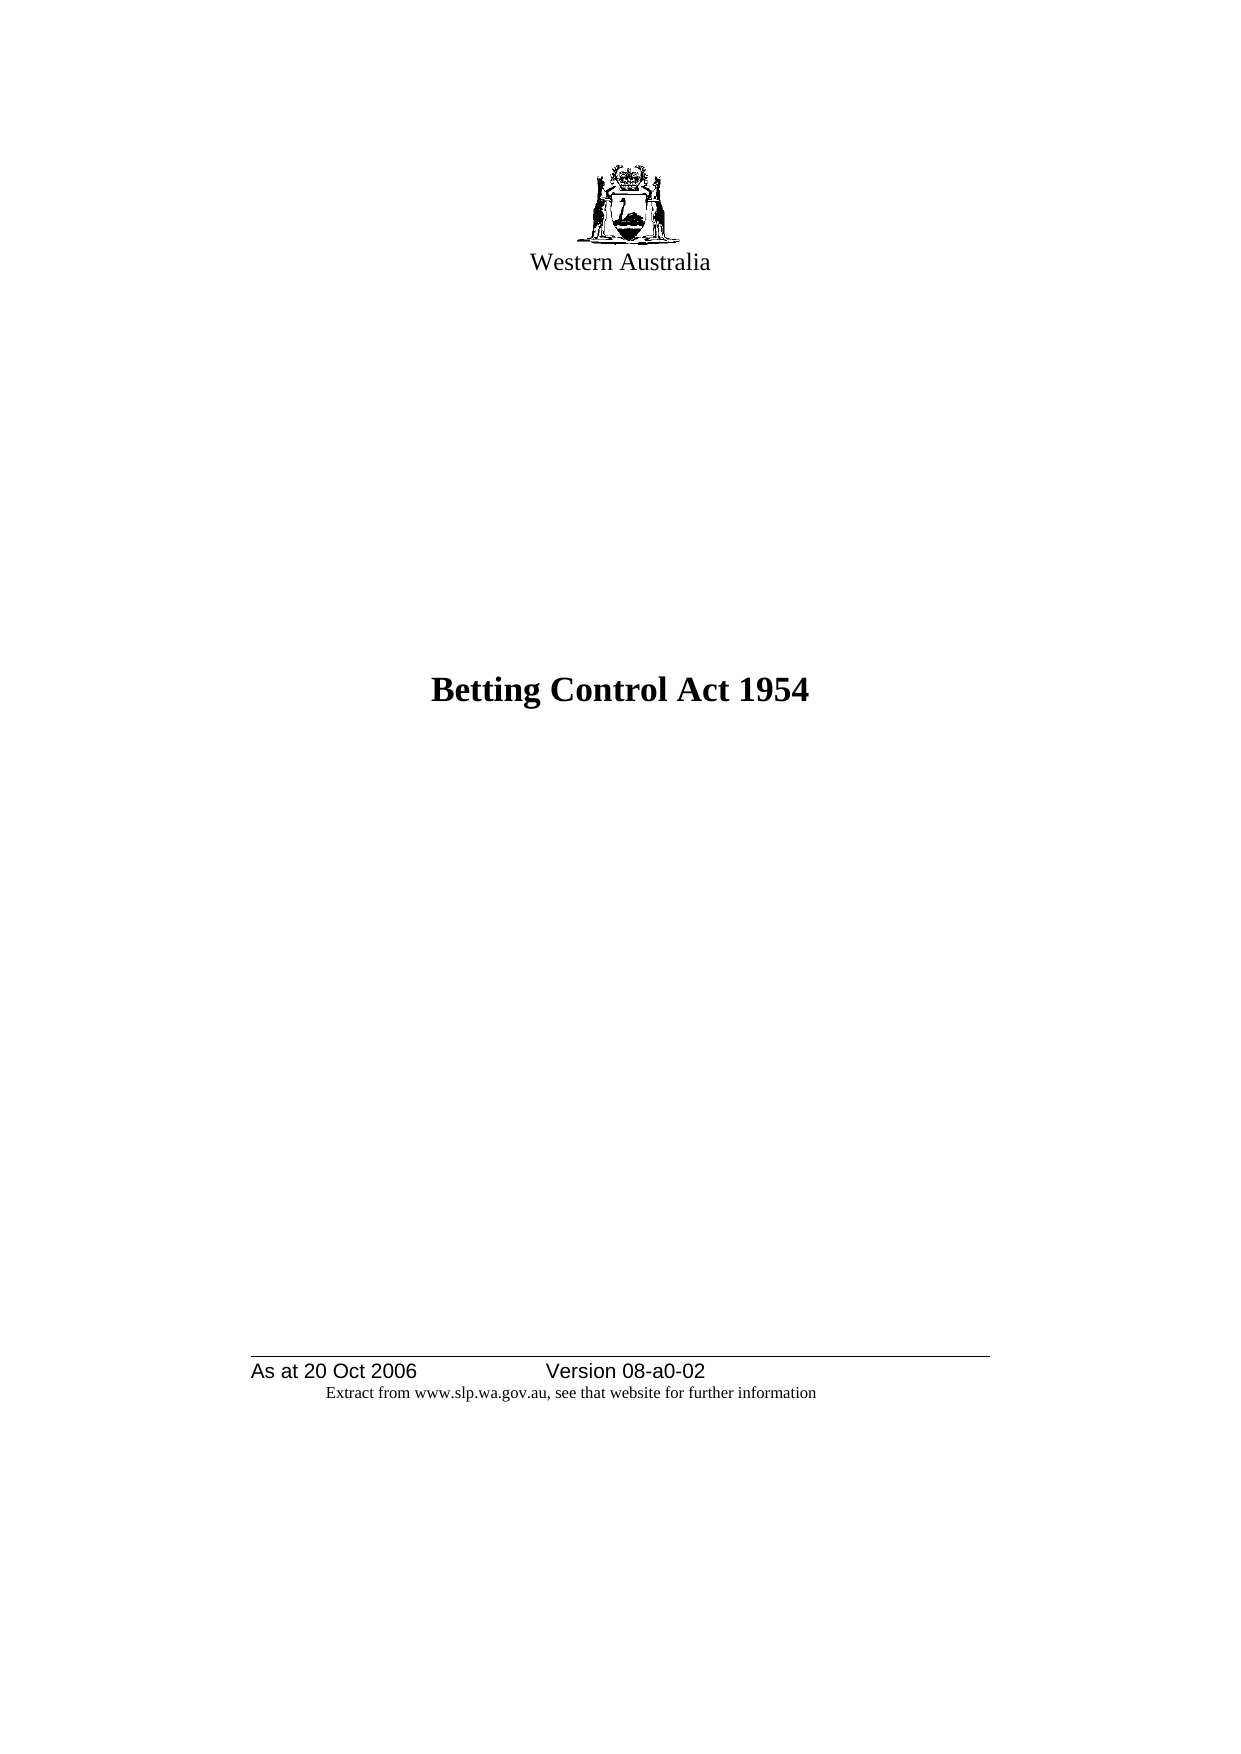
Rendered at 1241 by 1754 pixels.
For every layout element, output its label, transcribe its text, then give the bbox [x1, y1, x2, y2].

picture [576, 163, 680, 246]
text Western Australia [251, 247, 990, 276]
text Betting Control Act 1954 [251, 668, 990, 709]
